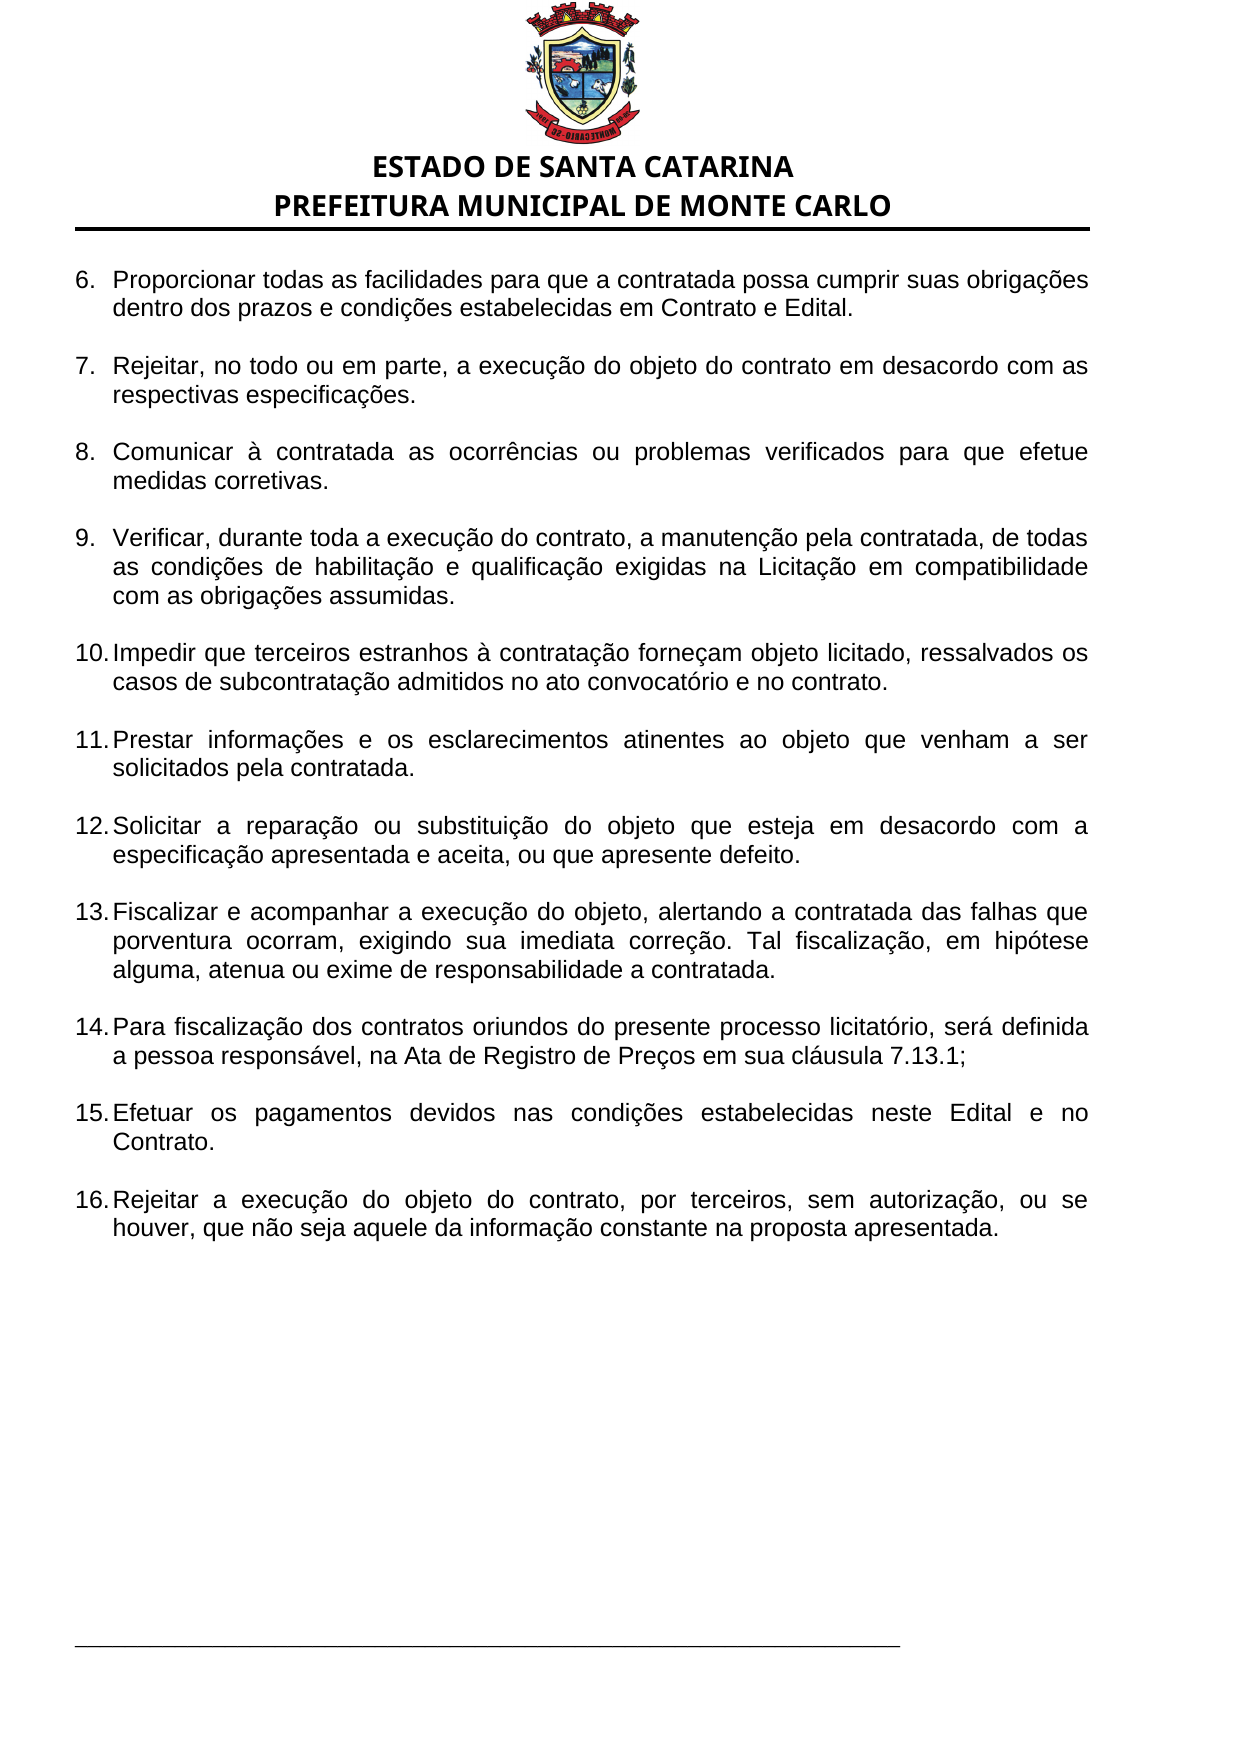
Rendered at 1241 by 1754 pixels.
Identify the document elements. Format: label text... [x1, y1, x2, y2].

list Proporcionar todas as facilidades para que a contratada possa cumprir suas obrigações dentro dos prazos e condições estabelecidas em Contrato e Edital. [75, 264, 1090, 322]
list Fiscalizar e acompanhar a execução do objeto, alertando a contratada das falhas que porventura ocorram, exigindo sua imediata correção. Tal fiscalização, em hipótese alguma, atenua ou exime de responsabilidade a contratada. [75, 897, 1090, 983]
picture [525, 0, 640, 146]
list Rejeitar a execução do objeto do contrato, por terceiros, sem autorização, ou se houver, que não seja aquele da informação constante na proposta apresentada. [75, 1184, 1090, 1242]
list Verificar, durante toda a execução do contrato, a manutenção pela contratada, de todas as condições de habilitação e qualificação exigidas na Licitação em compatibilidade com as obrigações assumidas. [75, 523, 1090, 609]
list Efetuar os pagamentos devidos nas condições estabelecidas neste Edital e no Contrato. [75, 1098, 1090, 1156]
list Impedir que terceiros estranhos à contratação forneçam objeto licitado, ressalvados os casos de subcontratação admitidos no ato convocatório e no contrato. [75, 638, 1090, 696]
list Rejeitar, no todo ou em parte, a execução do objeto do contrato em desacordo com as respectivas especificações. [75, 351, 1090, 408]
list Solicitar a reparação ou substituição do objeto que esteja em desacordo com a especificação apresentada e aceita, ou que apresente defeito. [75, 811, 1090, 868]
list Comunicar à contratada as ocorrências ou problemas verificados para que efetue medidas corretivas. [75, 437, 1090, 494]
list Para fiscalização dos contratos oriundos do presente processo licitatório, será definida a pessoa responsável, na Ata de Registro de Preços em sua cláusula 7.13.1; [75, 1012, 1090, 1069]
list Prestar informações e os esclarecimentos atinentes ao objeto que venham a ser solicitados pela contratada. [75, 724, 1090, 782]
